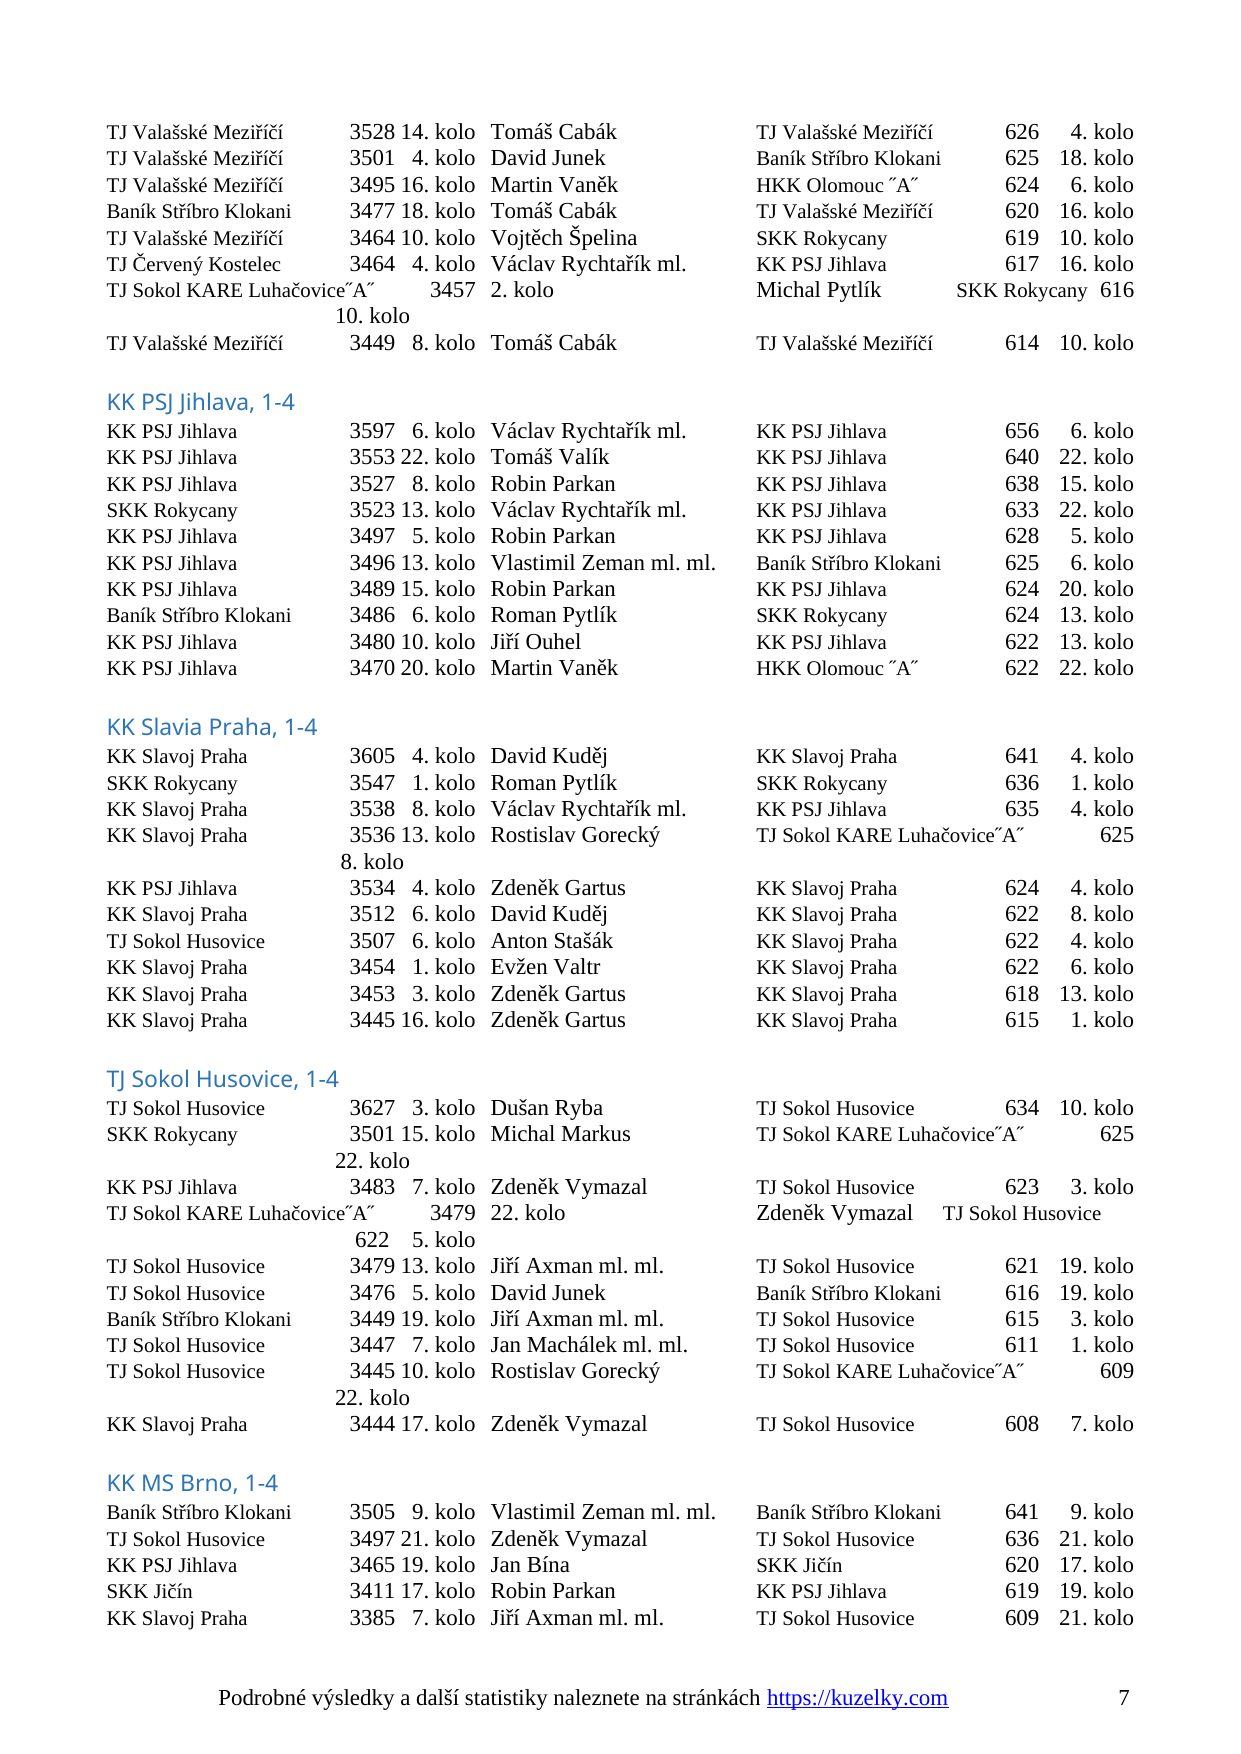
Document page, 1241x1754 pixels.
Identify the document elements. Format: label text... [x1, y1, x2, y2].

text TJ Sokol Husovice 3445 10. kolo Rostislav Gorecký TJ Sokol KARE Luhačovice˝A˝ 609 22. kolo [106, 1358, 1134, 1410]
text Baník Stříbro Klokani 3505 9. kolo Vlastimil Zeman ml. ml. Baník Stříbro Klokani 641 9. kolo [106, 1498, 1134, 1525]
text Baník Stříbro Klokani 3486 6. kolo Roman Pytlík SKK Rokycany 624 13. kolo [106, 602, 1134, 628]
text KK Slavoj Praha 3385 7. kolo Jiří Axman ml. ml. TJ Sokol Husovice 609 21. kolo [106, 1604, 1134, 1630]
text SKK Rokycany 3501 15. kolo Michal Markus TJ Sokol KARE Luhačovice˝A˝ 625 22. kolo [106, 1120, 1134, 1173]
text Baník Stříbro Klokani 3449 19. kolo Jiří Axman ml. ml. TJ Sokol Husovice 615 3. kolo [106, 1305, 1134, 1331]
text TJ Valašské Meziříčí 3501 4. kolo David Junek Baník Stříbro Klokani 625 18. kolo [106, 144, 1134, 171]
text KK Slavoj Praha 3605 4. kolo David Kuděj KK Slavoj Praha 641 4. kolo [106, 742, 1134, 769]
text TJ Sokol Husovice 3479 13. kolo Jiří Axman ml. ml. TJ Sokol Husovice 621 19. kolo [106, 1252, 1134, 1278]
text KK Slavoj Praha 3453 3. kolo Zdeněk Gartus KK Slavoj Praha 618 13. kolo [106, 979, 1134, 1006]
text TJ Sokol Husovice 3627 3. kolo Dušan Ryba TJ Sokol Husovice 634 10. kolo [106, 1094, 1134, 1120]
subtitle TJ Sokol Husovice, 1-4 [106, 1063, 1134, 1094]
text TJ Červený Kostelec 3464 4. kolo Václav Rychtařík ml. KK PSJ Jihlava 617 16. kolo [106, 250, 1134, 276]
text KK PSJ Jihlava 3497 5. kolo Robin Parkan KK PSJ Jihlava 628 5. kolo [106, 522, 1134, 549]
text SKK Jičín 3411 17. kolo Robin Parkan KK PSJ Jihlava 619 19. kolo [106, 1577, 1134, 1604]
text SKK Rokycany 3523 13. kolo Václav Rychtařík ml. KK PSJ Jihlava 633 22. kolo [106, 496, 1134, 522]
text KK PSJ Jihlava 3480 10. kolo Jiří Ouhel KK PSJ Jihlava 622 13. kolo [106, 628, 1134, 654]
text TJ Sokol Husovice 3507 6. kolo Anton Stašák KK Slavoj Praha 622 4. kolo [106, 927, 1134, 953]
text KK PSJ Jihlava 3496 13. kolo Vlastimil Zeman ml. ml. Baník Stříbro Klokani 625 6. kolo [106, 549, 1134, 575]
text KK PSJ Jihlava 3534 4. kolo Zdeněk Gartus KK Slavoj Praha 624 4. kolo [106, 874, 1134, 901]
text SKK Rokycany 3547 1. kolo Roman Pytlík SKK Rokycany 636 1. kolo [106, 769, 1134, 795]
text KK Slavoj Praha 3444 17. kolo Zdeněk Vymazal TJ Sokol Husovice 608 7. kolo [106, 1410, 1134, 1437]
text KK PSJ Jihlava 3470 20. kolo Martin Vaněk HKK Olomouc ˝A˝ 622 22. kolo [106, 654, 1134, 681]
text TJ Valašské Meziříčí 3495 16. kolo Martin Vaněk HKK Olomouc ˝A˝ 624 6. kolo [106, 171, 1134, 197]
text TJ Sokol Husovice 3497 21. kolo Zdeněk Vymazal TJ Sokol Husovice 636 21. kolo [106, 1525, 1134, 1551]
text KK PSJ Jihlava 3489 15. kolo Robin Parkan KK PSJ Jihlava 624 20. kolo [106, 575, 1134, 602]
text KK PSJ Jihlava 3597 6. kolo Václav Rychtařík ml. KK PSJ Jihlava 656 6. kolo [106, 417, 1134, 443]
text TJ Valašské Meziříčí 3449 8. kolo Tomáš Cabák TJ Valašské Meziříčí 614 10. kolo [106, 329, 1134, 355]
subtitle KK PSJ Jihlava, 1-4 [106, 386, 1134, 417]
text TJ Valašské Meziříčí 3464 10. kolo Vojtěch Špelina SKK Rokycany 619 10. kolo [106, 223, 1134, 250]
text KK Slavoj Praha 3536 13. kolo Rostislav Gorecký TJ Sokol KARE Luhačovice˝A˝ 625 8. kolo [106, 821, 1134, 874]
text KK Slavoj Praha 3445 16. kolo Zdeněk Gartus KK Slavoj Praha 615 1. kolo [106, 1006, 1134, 1032]
text KK Slavoj Praha 3512 6. kolo David Kuděj KK Slavoj Praha 622 8. kolo [106, 901, 1134, 927]
text KK PSJ Jihlava 3465 19. kolo Jan Bína SKK Jičín 620 17. kolo [106, 1551, 1134, 1577]
subtitle KK Slavia Praha, 1-4 [106, 711, 1134, 742]
text Baník Stříbro Klokani 3477 18. kolo Tomáš Cabák TJ Valašské Meziříčí 620 16. kolo [106, 197, 1134, 223]
text TJ Sokol Husovice 3476 5. kolo David Junek Baník Stříbro Klokani 616 19. kolo [106, 1278, 1134, 1305]
text TJ Sokol KARE Luhačovice˝A˝ 3479 22. kolo Zdeněk Vymazal TJ Sokol Husovice 622 5. kolo [106, 1199, 1134, 1252]
subtitle KK MS Brno, 1-4 [106, 1467, 1134, 1498]
text KK Slavoj Praha 3538 8. kolo Václav Rychtařík ml. KK PSJ Jihlava 635 4. kolo [106, 795, 1134, 821]
text KK Slavoj Praha 3454 1. kolo Evžen Valtr KK Slavoj Praha 622 6. kolo [106, 953, 1134, 979]
text TJ Valašské Meziříčí 3528 14. kolo Tomáš Cabák TJ Valašské Meziříčí 626 4. kolo [106, 118, 1134, 144]
text KK PSJ Jihlava 3553 22. kolo Tomáš Valík KK PSJ Jihlava 640 22. kolo [106, 443, 1134, 470]
text KK PSJ Jihlava 3527 8. kolo Robin Parkan KK PSJ Jihlava 638 15. kolo [106, 470, 1134, 496]
text TJ Sokol KARE Luhačovice˝A˝ 3457 2. kolo Michal Pytlík SKK Rokycany 616 10. kolo [106, 276, 1134, 329]
text KK PSJ Jihlava 3483 7. kolo Zdeněk Vymazal TJ Sokol Husovice 623 3. kolo [106, 1173, 1134, 1199]
text TJ Sokol Husovice 3447 7. kolo Jan Machálek ml. ml. TJ Sokol Husovice 611 1. kolo [106, 1331, 1134, 1358]
